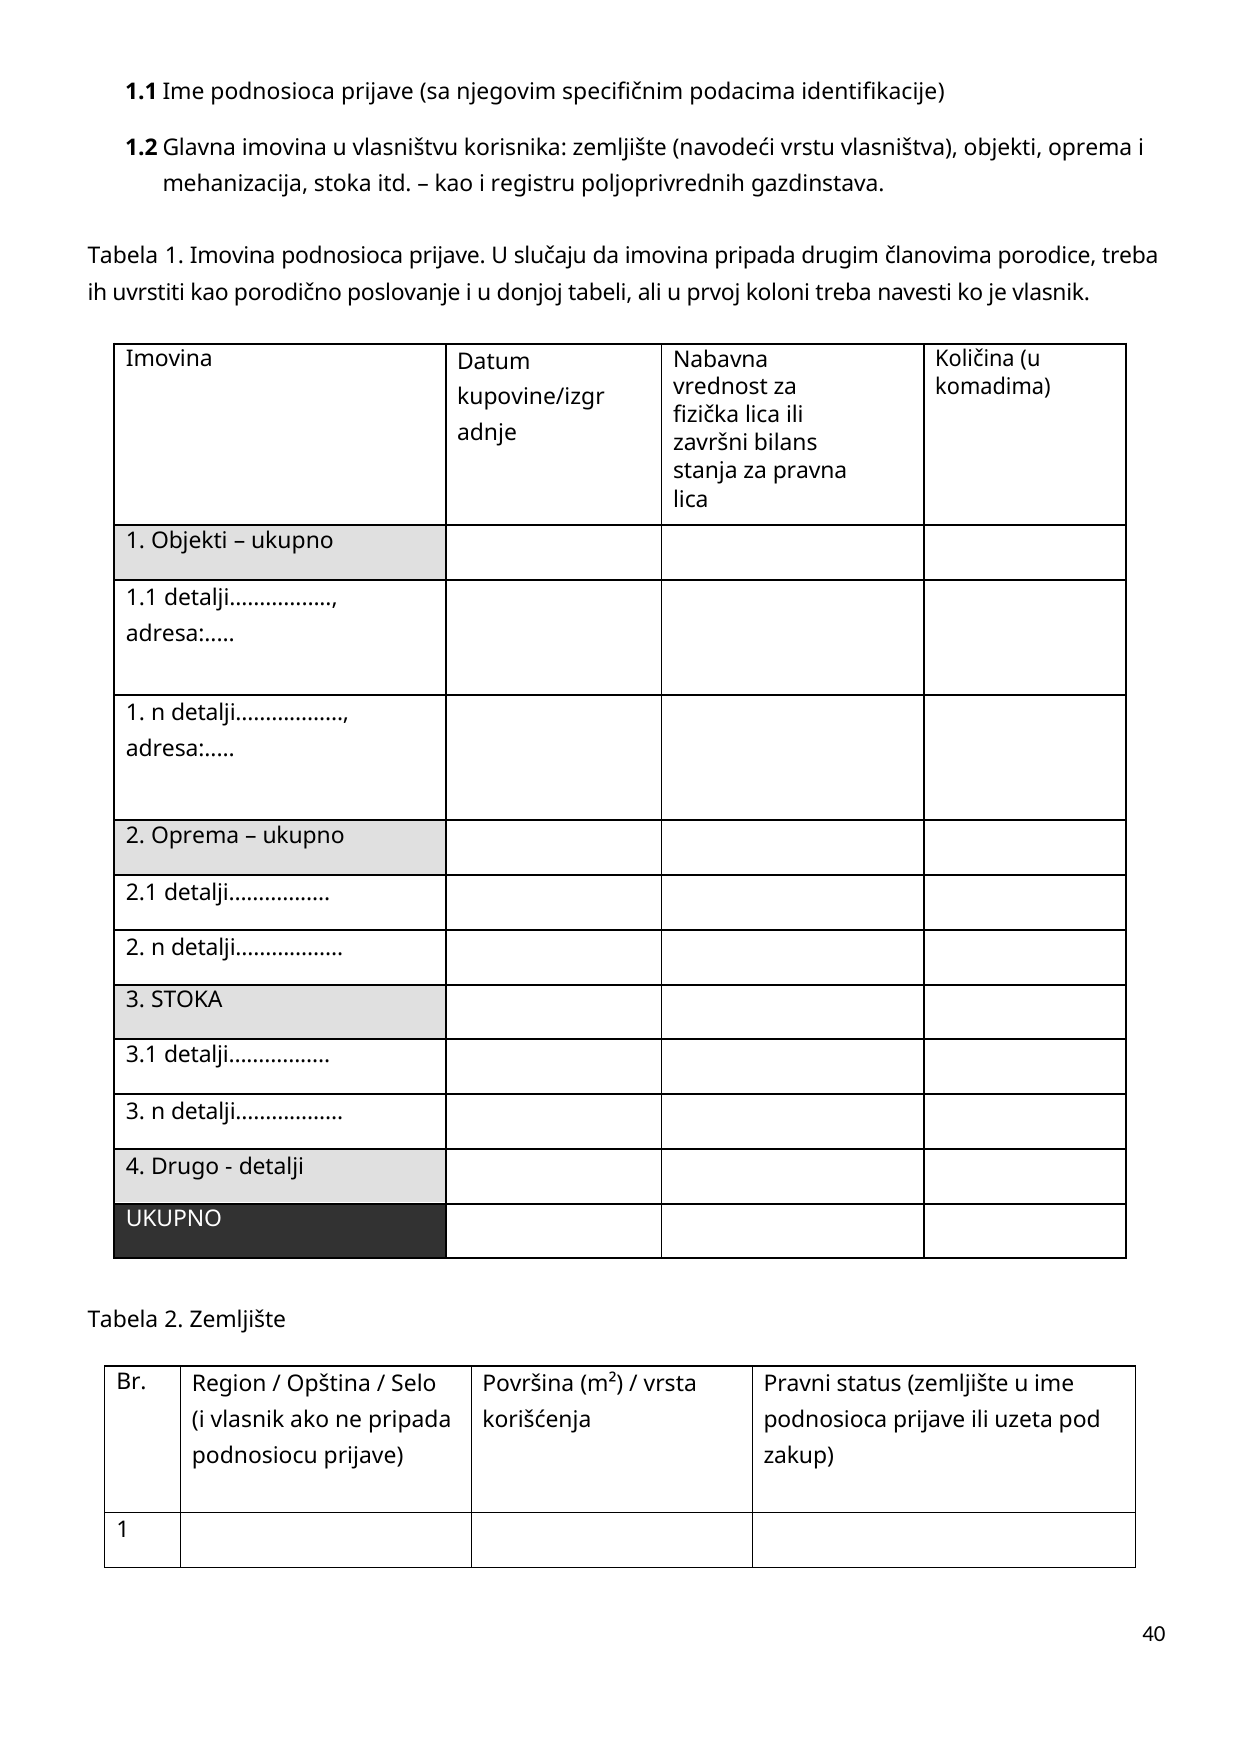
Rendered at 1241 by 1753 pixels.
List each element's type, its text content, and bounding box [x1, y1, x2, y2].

table_cell [181, 1513, 471, 1567]
table_cell 2. n detalji……………… [115, 931, 445, 983]
table_cell [662, 526, 923, 579]
table_cell [447, 1040, 661, 1093]
text Tabela 2. Zemljište [87, 1303, 1165, 1334]
table_cell [447, 821, 661, 874]
table_cell [447, 1150, 661, 1202]
table_header Količina (u komadima) [925, 345, 1125, 524]
table_cell [447, 581, 661, 694]
table_cell [925, 986, 1125, 1038]
table_cell 3.1 detalji…………….. [115, 1040, 445, 1093]
table_header Imovina [115, 345, 445, 524]
table_cell 1.1 detalji…………….., adresa:..... [115, 581, 445, 694]
table_cell [662, 876, 923, 929]
table_cell [925, 821, 1125, 874]
table_cell 1. Objekti – ukupno [115, 526, 445, 579]
table_cell [925, 1095, 1125, 1148]
table_cell [925, 526, 1125, 579]
table_cell [447, 931, 661, 983]
table_cell [925, 1040, 1125, 1093]
table_cell [447, 696, 661, 819]
table_cell [662, 696, 923, 819]
table_cell [925, 581, 1125, 694]
table_header Površina (m²) / vrsta korišćenja [472, 1367, 752, 1512]
table_header Region / Opština / Selo (i vlasnik ako ne pripada podnosiocu prijave) [181, 1367, 471, 1512]
table_cell [662, 986, 923, 1038]
table_cell 3. STOKA [115, 986, 445, 1038]
table_cell [447, 526, 661, 579]
table_cell [662, 1095, 923, 1148]
table_header Datum kupovine/izgradnje [447, 345, 661, 524]
table_header Pravni status (zemljište u ime podnosioca prijave ili uzeta pod zakup) [753, 1367, 1135, 1512]
table_cell [447, 1095, 661, 1148]
table_cell [662, 931, 923, 983]
list Glavna imovina u vlasništvu korisnika: zemljište (navodeći vrstu vlasništva), objekti, oprema i mehanizacija, stoka itd. – kao i registru poljoprivrednih gazdinstava. [125, 131, 1149, 198]
table_cell [472, 1513, 752, 1567]
table_cell 4. Drugo - detalji [115, 1150, 445, 1202]
text Tabela 1. Imovina podnosioca prijave. U slučaju da imovina pripada drugim članovima porodice, treba ih uvrstiti kao porodično poslovanje i u donjoj tabeli, ali u prvoj koloni treba navesti ko je vlasnik. [87, 239, 1159, 307]
table_cell 3. n detalji……………… [115, 1095, 445, 1148]
table_cell [925, 876, 1125, 929]
table_cell [662, 1040, 923, 1093]
table_cell [925, 1205, 1125, 1257]
table_cell [662, 1150, 923, 1202]
table_cell [662, 821, 923, 874]
table_cell [925, 696, 1125, 819]
table_cell 2. Oprema – ukupno [115, 821, 445, 874]
table_cell [925, 931, 1125, 983]
table_cell [447, 876, 661, 929]
table_cell UKUPNO [115, 1205, 445, 1257]
table_cell 2.1 detalji…………….. [115, 876, 445, 929]
table_cell [753, 1513, 1135, 1567]
table_header Br. [105, 1367, 180, 1512]
table_cell [447, 1205, 661, 1257]
table_cell [925, 1150, 1125, 1202]
table_cell 1. n detalji………………, adresa:..... [115, 696, 445, 819]
list Ime podnosioca prijave (sa njegovim specifičnim podacima identifikacije) [125, 75, 1165, 106]
table_header Nabavna vrednost za fizička lica ili završni bilans stanja za pravna lica [662, 345, 923, 524]
table_cell [447, 986, 661, 1038]
table_cell [662, 581, 923, 694]
table_cell [662, 1205, 923, 1257]
table_cell 1 [105, 1513, 180, 1567]
